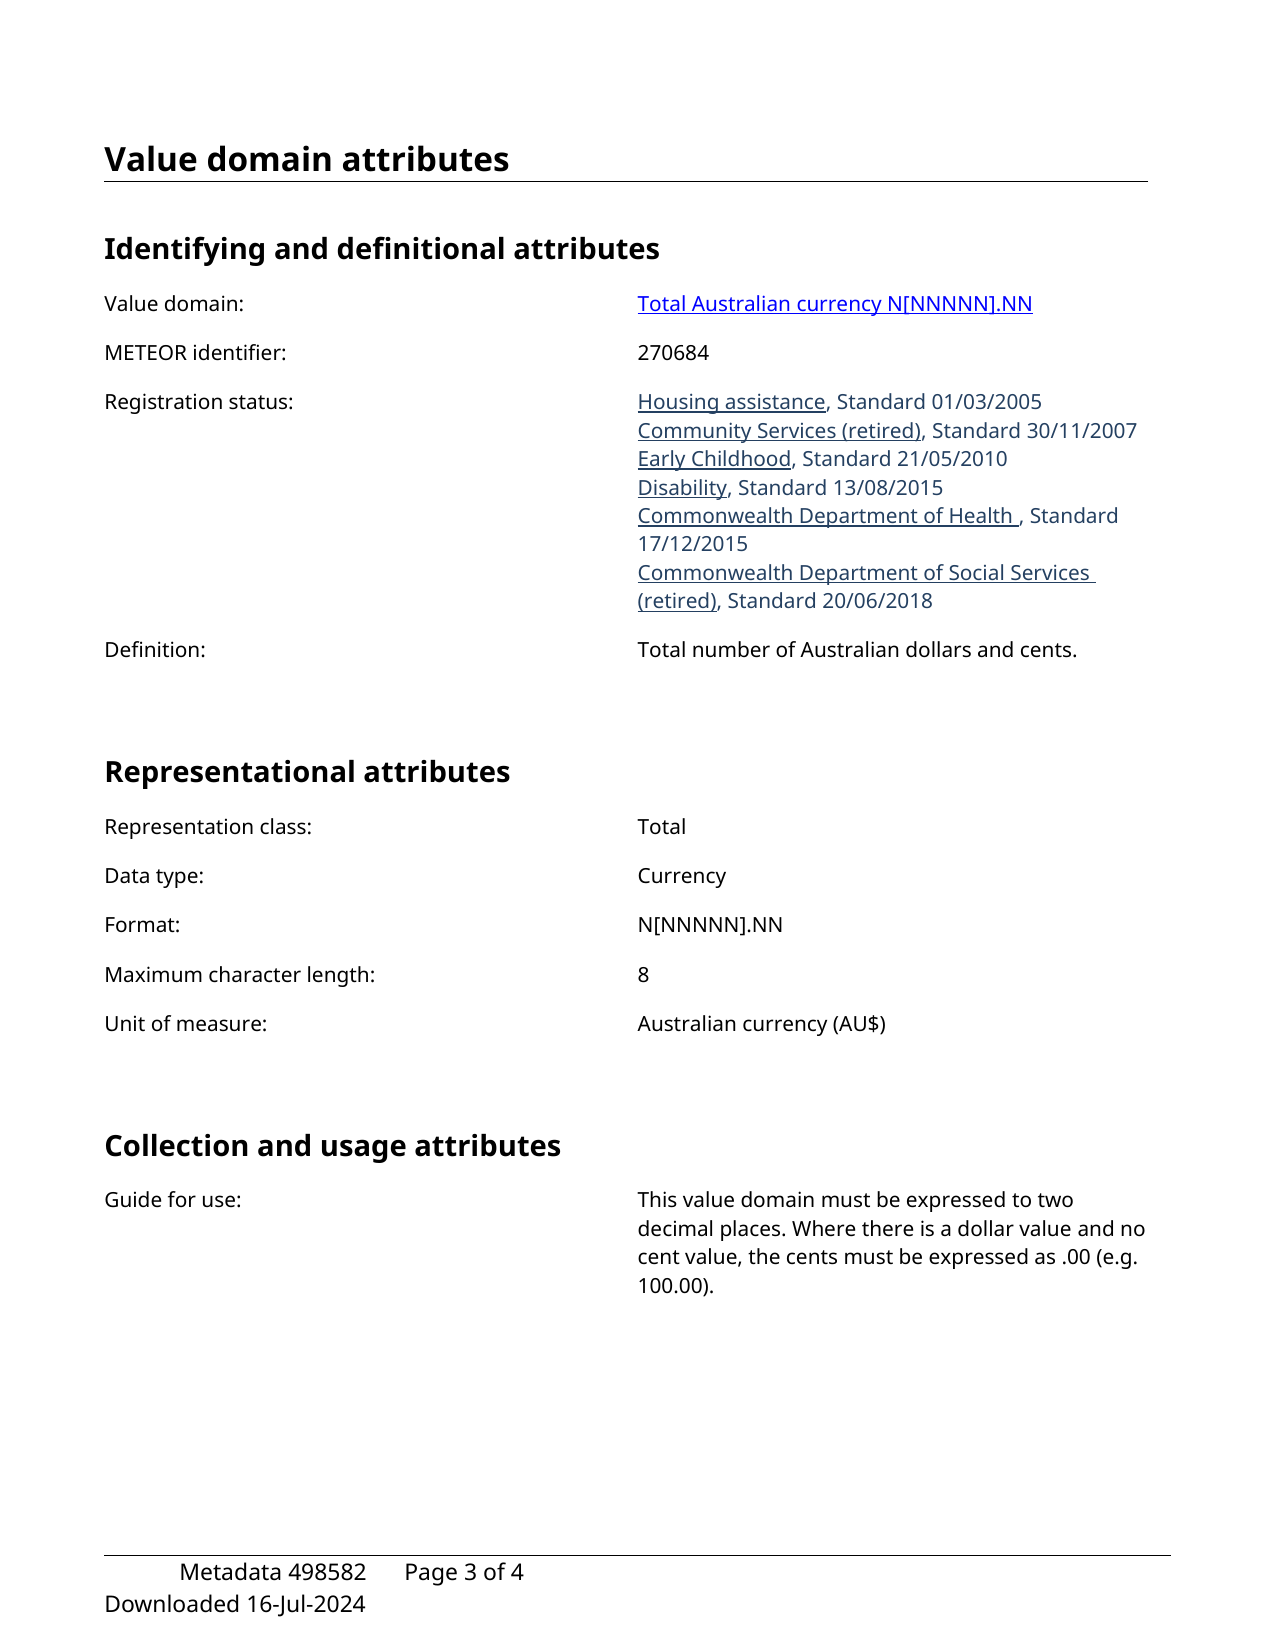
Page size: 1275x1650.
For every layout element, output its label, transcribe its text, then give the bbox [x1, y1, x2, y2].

table_cell Format: [93, 900, 626, 949]
table_cell Data type: [93, 851, 626, 900]
table_header Value domain attributes [93, 110, 1159, 182]
table_cell Unit of measure: [93, 999, 626, 1048]
table_cell Total number of Australian dollars and cents. [626, 625, 1159, 674]
table_cell Identifying and definitional attributes [93, 183, 1159, 278]
table_cell METEOR identifier: [93, 328, 626, 377]
table_cell Value domain: [93, 278, 626, 328]
table_header Collection and usage attributes [93, 1079, 1159, 1175]
table_header Representational attributes [93, 706, 1159, 802]
table_cell Total Australian currency N[NNNNN].NN [626, 278, 1159, 328]
table_cell 8 [626, 950, 1159, 999]
table_cell Housing assistance, Standard 01/03/2005 Community Services (retired), Standard 30/11/2007 Early Childhood, Standard 21/05/2010 Disability, Standard 13/08/2015 Commonwealth Department of Health , Standard 17/12/2015 Commonwealth Department of Social Services (retired), Standard 20/06/2018 [626, 377, 1159, 625]
table_cell Maximum character length: [93, 950, 626, 999]
table_cell N[NNNNN].NN [626, 900, 1159, 949]
table_cell Currency [626, 851, 1159, 900]
table_cell 270684 [626, 328, 1159, 377]
table_cell Definition: [93, 625, 626, 674]
table_cell Australian currency (AU$) [626, 999, 1159, 1048]
table_cell Representation class: [93, 802, 626, 851]
table_cell Total [626, 802, 1159, 851]
table_cell Guide for use: [93, 1175, 626, 1310]
table_cell Registration status: [93, 377, 626, 625]
table_cell This value domain must be expressed to two decimal places. Where there is a dollar value and no cent value, the cents must be expressed as .00 (e.g. 100.00). [626, 1175, 1159, 1310]
